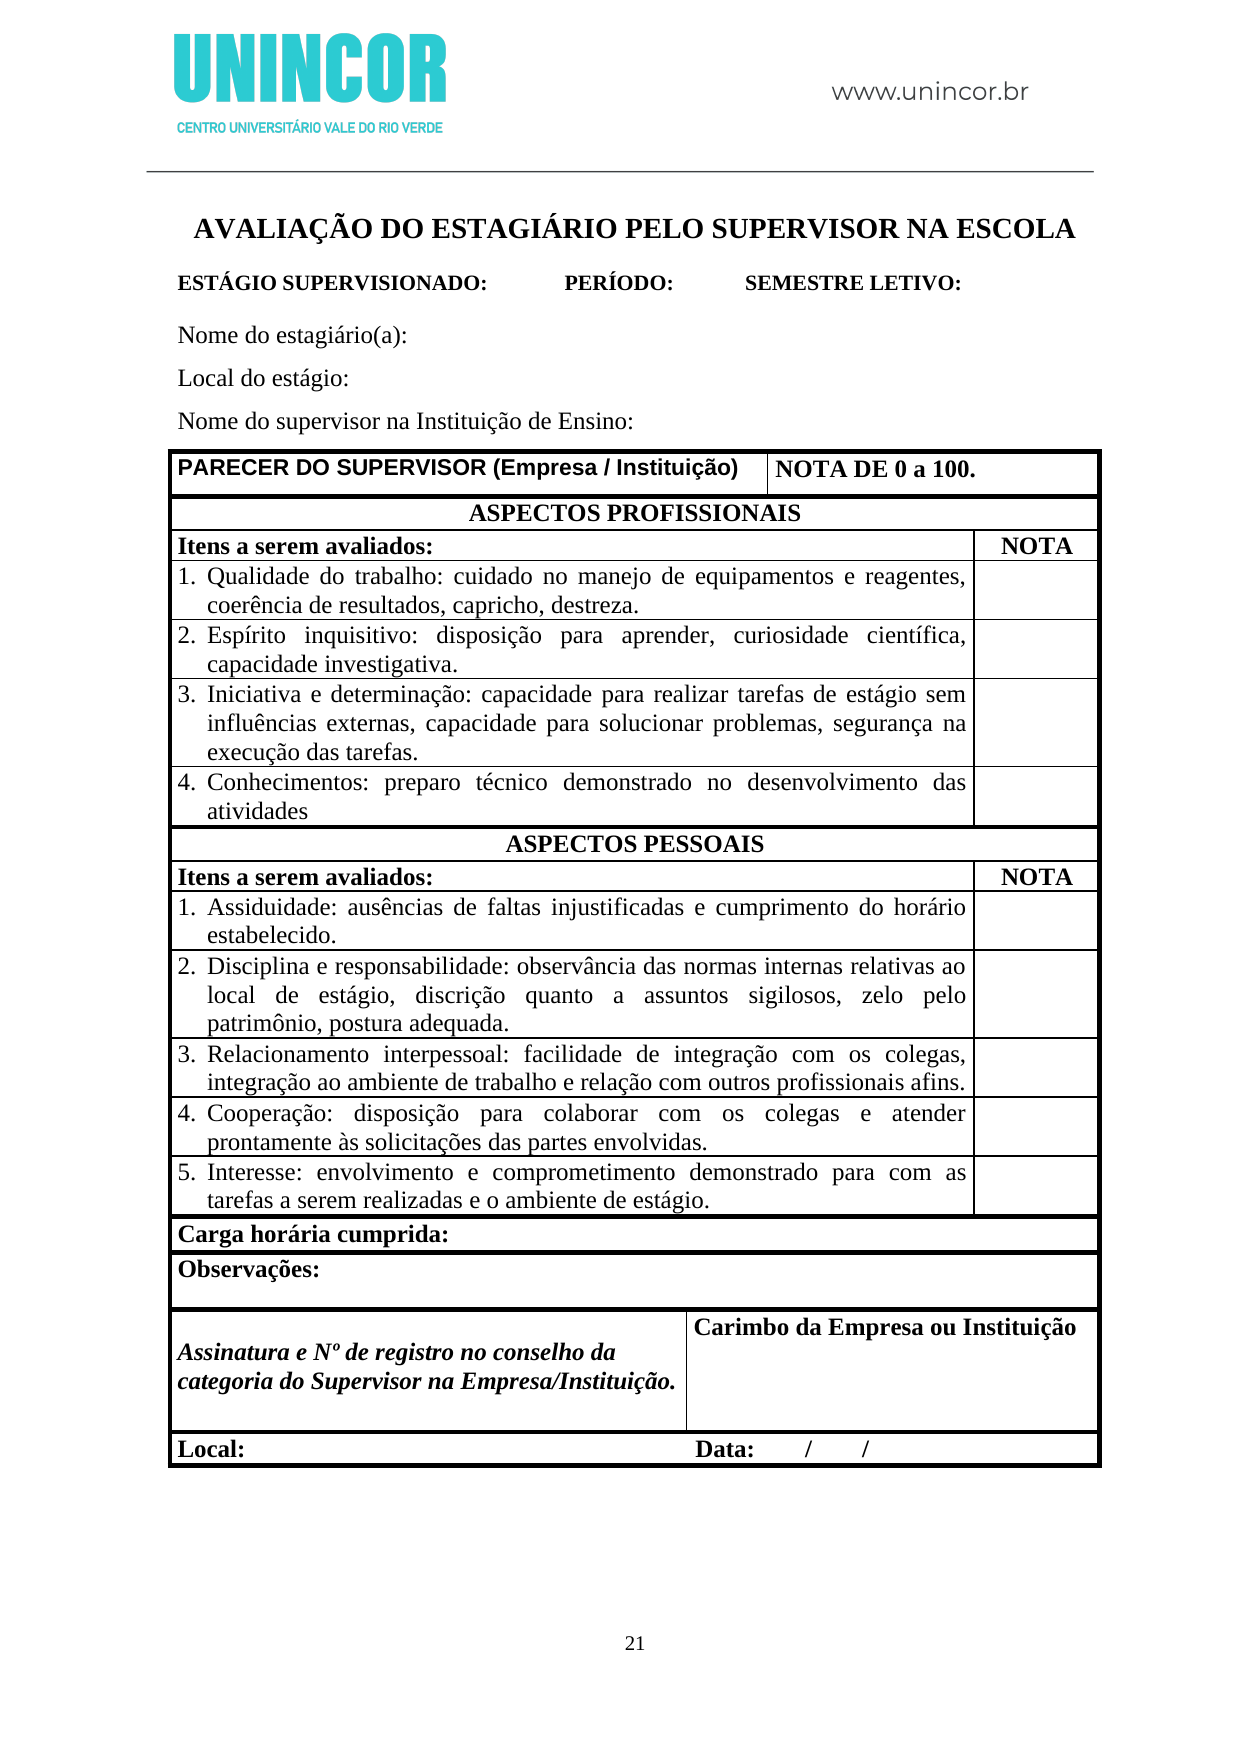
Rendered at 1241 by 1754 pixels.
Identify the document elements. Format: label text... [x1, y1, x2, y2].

text Nome do supervisor na Instituição de Ensino: [177, 406, 1092, 435]
table_cell Relacionamento interpessoal: facilidade de integração com os colegas, integração ao ambiente de trabalho e relação com outros profissionais afins. [172, 1039, 973, 1096]
table_cell Carga horária cumprida: [172, 1219, 1097, 1250]
table_cell [975, 620, 1097, 678]
table_cell Interesse: envolvimento e comprometimento demonstrado para com as tarefas a serem realizadas e o ambiente de estágio. [172, 1157, 973, 1214]
table_cell Assiduidade: ausências de faltas injustificadas e cumprimento do horário estabelecido. [172, 892, 973, 949]
table_cell Qualidade do trabalho: cuidado no manejo de equipamentos e reagentes, coerência de resultados, capricho, destreza. [172, 561, 973, 619]
table_cell NOTA [975, 531, 1097, 559]
table_cell Carimbo da Empresa ou Instituição [687, 1312, 1097, 1429]
text ESTÁGIO SUPERVISIONADO: PERÍODO: SEMESTRE LETIVO: [177, 269, 1092, 295]
table_cell Cooperação: disposição para colaborar com os colegas e atender prontamente às solicitações das partes envolvidas. [172, 1098, 973, 1155]
table_cell [975, 561, 1097, 619]
table_cell [975, 951, 1097, 1037]
table_cell [975, 1157, 1097, 1214]
table_cell Itens a serem avaliados: [172, 531, 973, 559]
table_cell Iniciativa e determinação: capacidade para realizar tarefas de estágio sem influências externas, capacidade para solucionar problemas, segurança na execução das tarefas. [172, 679, 973, 766]
table_cell ASPECTOS PROFISSIONAIS [172, 499, 1097, 529]
table_cell [975, 892, 1097, 949]
table_cell Itens a serem avaliados: [172, 862, 973, 890]
table_cell Local: Data: / / [172, 1434, 1097, 1463]
table_cell ASPECTOS PESSOAIS [172, 829, 1097, 860]
subtitle AVALIAÇÃO DO ESTAGIÁRIO PELO SUPERVISOR NA ESCOLA [177, 211, 1092, 244]
table_cell [975, 767, 1097, 824]
text Nome do estagiário(a): [177, 320, 1092, 349]
text Local do estágio: [177, 363, 1092, 392]
table_cell Observações: [172, 1255, 1097, 1307]
table_cell Disciplina e responsabilidade: observância das normas internas relativas ao local de estágio, discrição quanto a assuntos sigilosos, zelo pelo patrimônio, postura adequada. [172, 951, 973, 1037]
table_header PARECER DO SUPERVISOR (Empresa / Instituição) [172, 454, 767, 494]
table_cell [975, 679, 1097, 766]
table_cell NOTA [975, 862, 1097, 890]
table_cell Espírito inquisitivo: disposição para aprender, curiosidade científica, capacidade investigativa. [172, 620, 973, 678]
table_header NOTA DE 0 a 100. [768, 454, 1097, 494]
table_cell Assinatura e Nº de registro no conselho da categoria do Supervisor na Empresa/Instituição. [172, 1312, 686, 1429]
table_cell [975, 1039, 1097, 1096]
table_cell [975, 1098, 1097, 1155]
picture [0, 0, 1240, 251]
table_cell Conhecimentos: preparo técnico demonstrado no desenvolvimento das atividades [172, 767, 973, 824]
